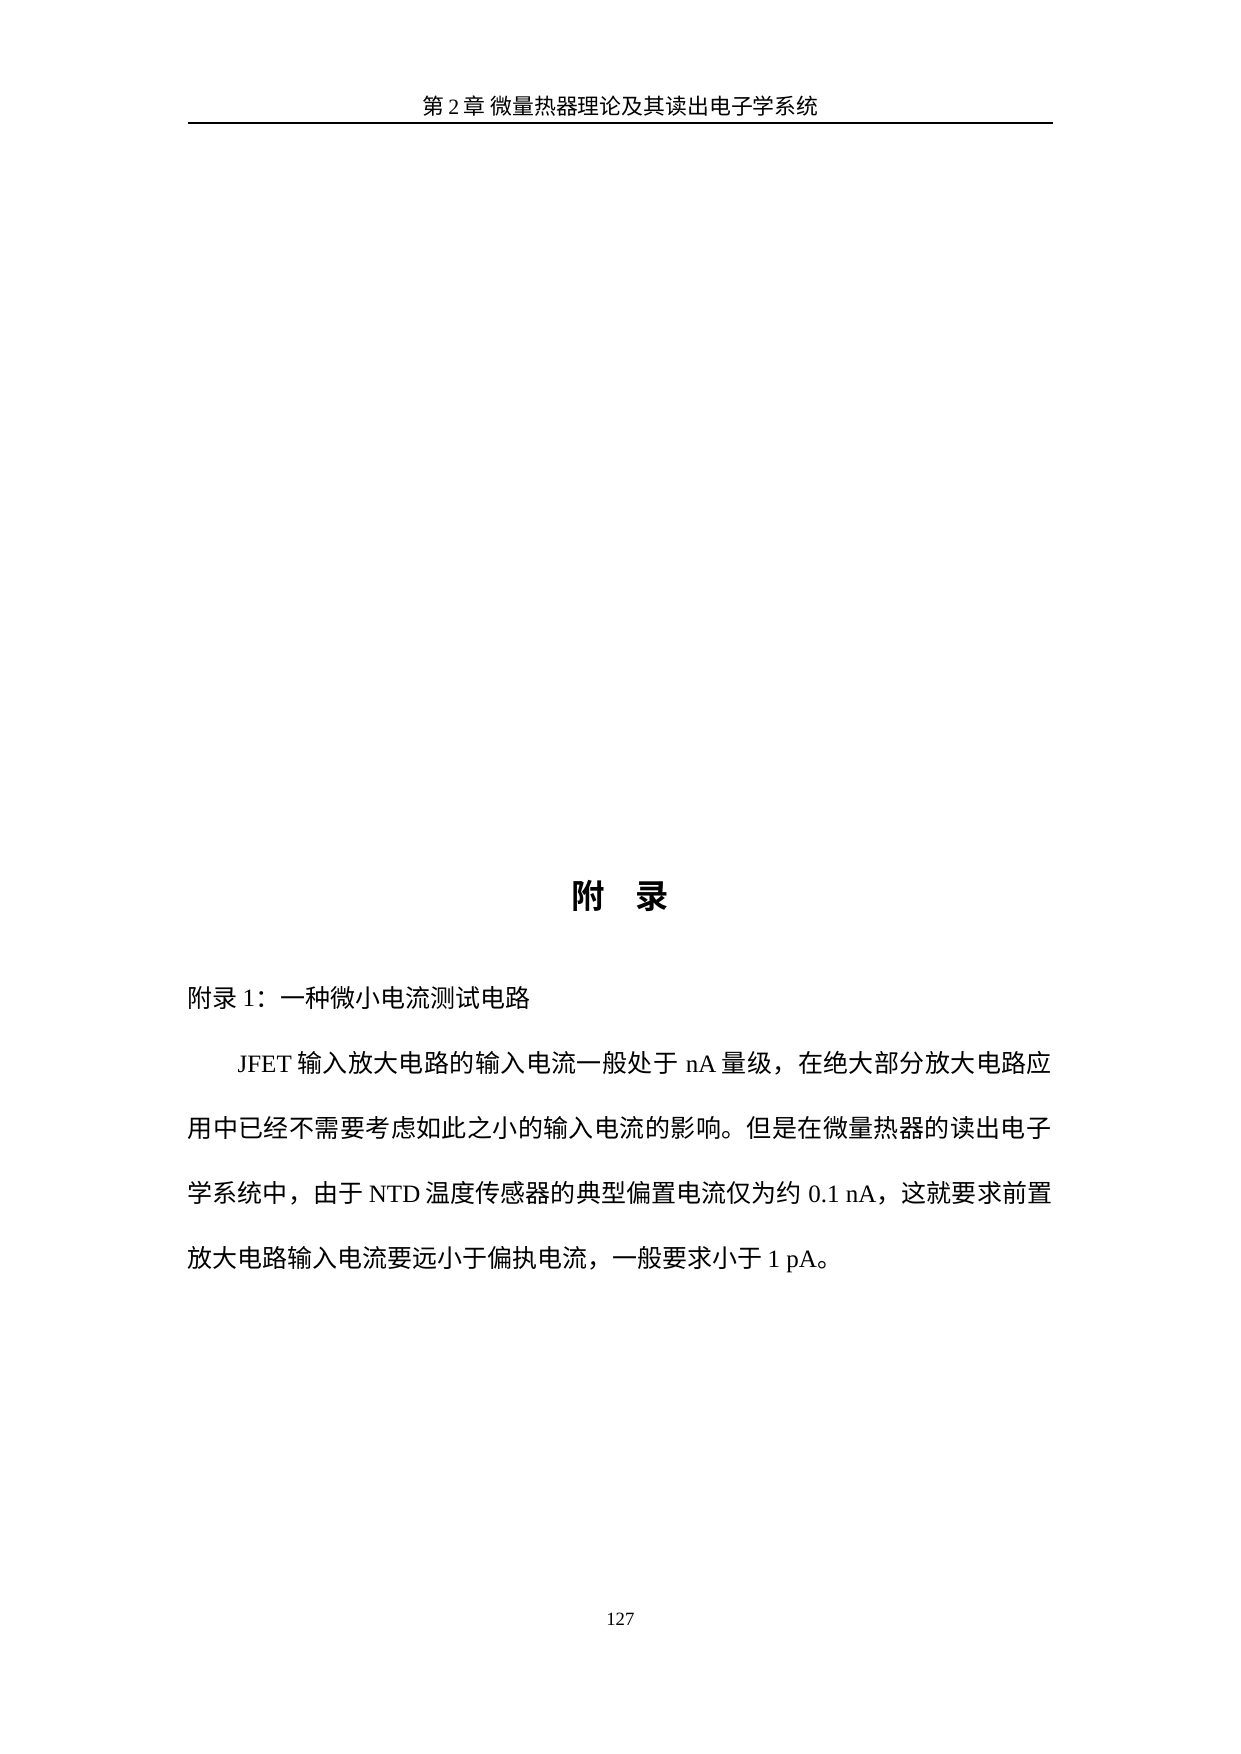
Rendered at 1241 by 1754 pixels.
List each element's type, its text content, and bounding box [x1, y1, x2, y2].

text 附录1：一种微小电流测试电路 [187, 964, 1053, 1029]
text JFET输入放大电路的输入电流一般处于 nA量级，在绝大部分放大电路应用中已经不需要考虑如此之小的输入电流的影响。但是在微量热器的读出电子学系统中，由于NTD温度传感器的典型偏置电流仅为约0.1 nA，这就要求前置放大电路输入电流要远小于偏执电流，一般要求小于1 pA。 [187, 1029, 1053, 1289]
subtitle 附 录 [187, 862, 1053, 927]
